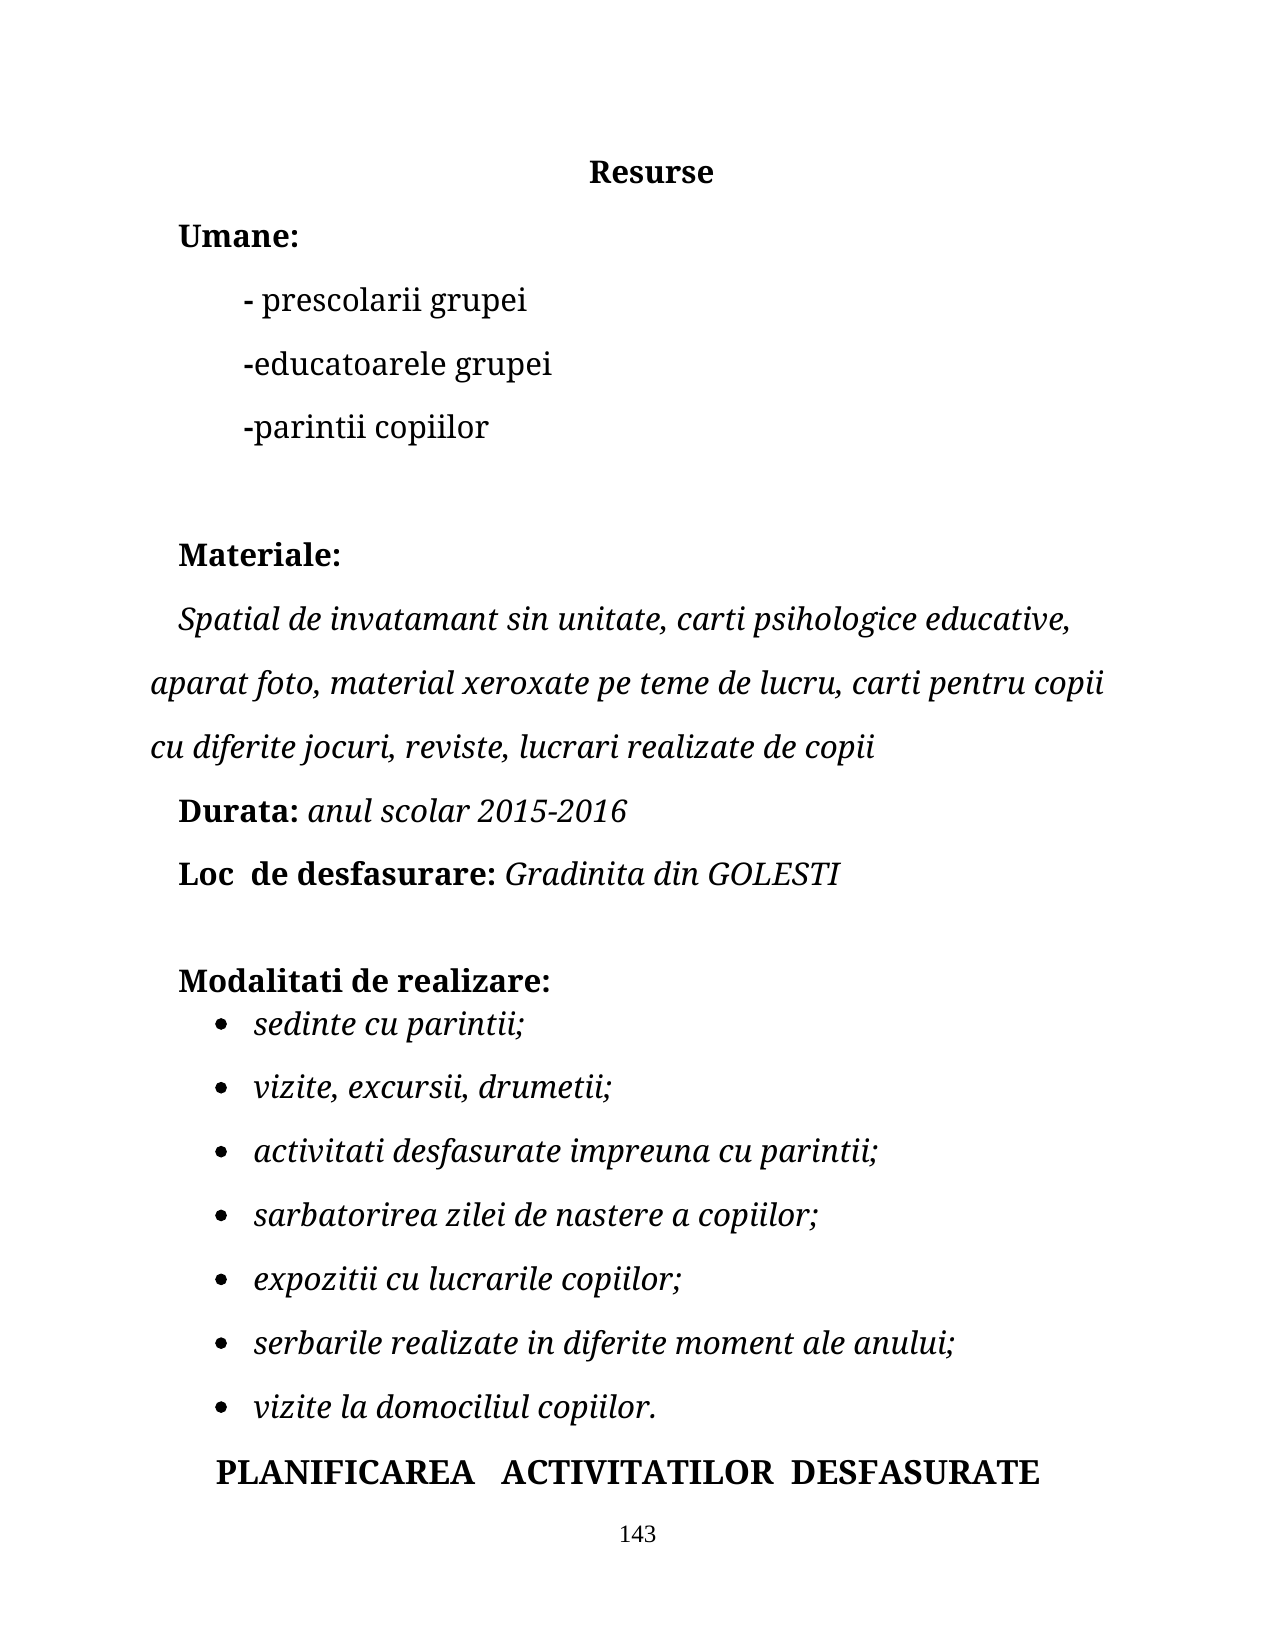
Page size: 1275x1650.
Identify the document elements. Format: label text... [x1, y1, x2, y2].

list activitati desfasurate impreuna cu parintii; [216, 1129, 1125, 1172]
text Resurse [178, 150, 1125, 193]
text -educatoarele grupei [178, 342, 1125, 384]
text Loc de desfasurare: Gradinita din GOLESTI [150, 852, 1125, 895]
list expozitii cu lucrarile copiilor; [216, 1257, 1125, 1299]
text Durata: anul scolar 2015-2016 [150, 788, 1125, 831]
text - prescolarii grupei [178, 278, 1125, 320]
text Umane: [178, 214, 1125, 256]
text -parintii copiilor [178, 405, 1125, 448]
list vizite la domociliul copiilor. [216, 1384, 1125, 1427]
list vizite, excursii, drumetii; [216, 1065, 1125, 1108]
text Materiale: [150, 533, 1125, 576]
list sarbatorirea zilei de nastere a copiilor; [216, 1193, 1125, 1236]
list sedinte cu parintii; [216, 1001, 1125, 1044]
text Spatial de invatamant sin unitate, carti psihologice educative, aparat foto, material xeroxate pe teme de lucru, carti pentru copii cu diferite jocuri, reviste, lucrari realizate de copii [150, 597, 1125, 767]
text Modalitati de realizare: [150, 959, 1125, 1001]
text PLANIFICAREA ACTIVITATILOR DESFASURATE [216, 1448, 1125, 1494]
list serbarile realizate in diferite moment ale anului; [216, 1321, 1125, 1363]
